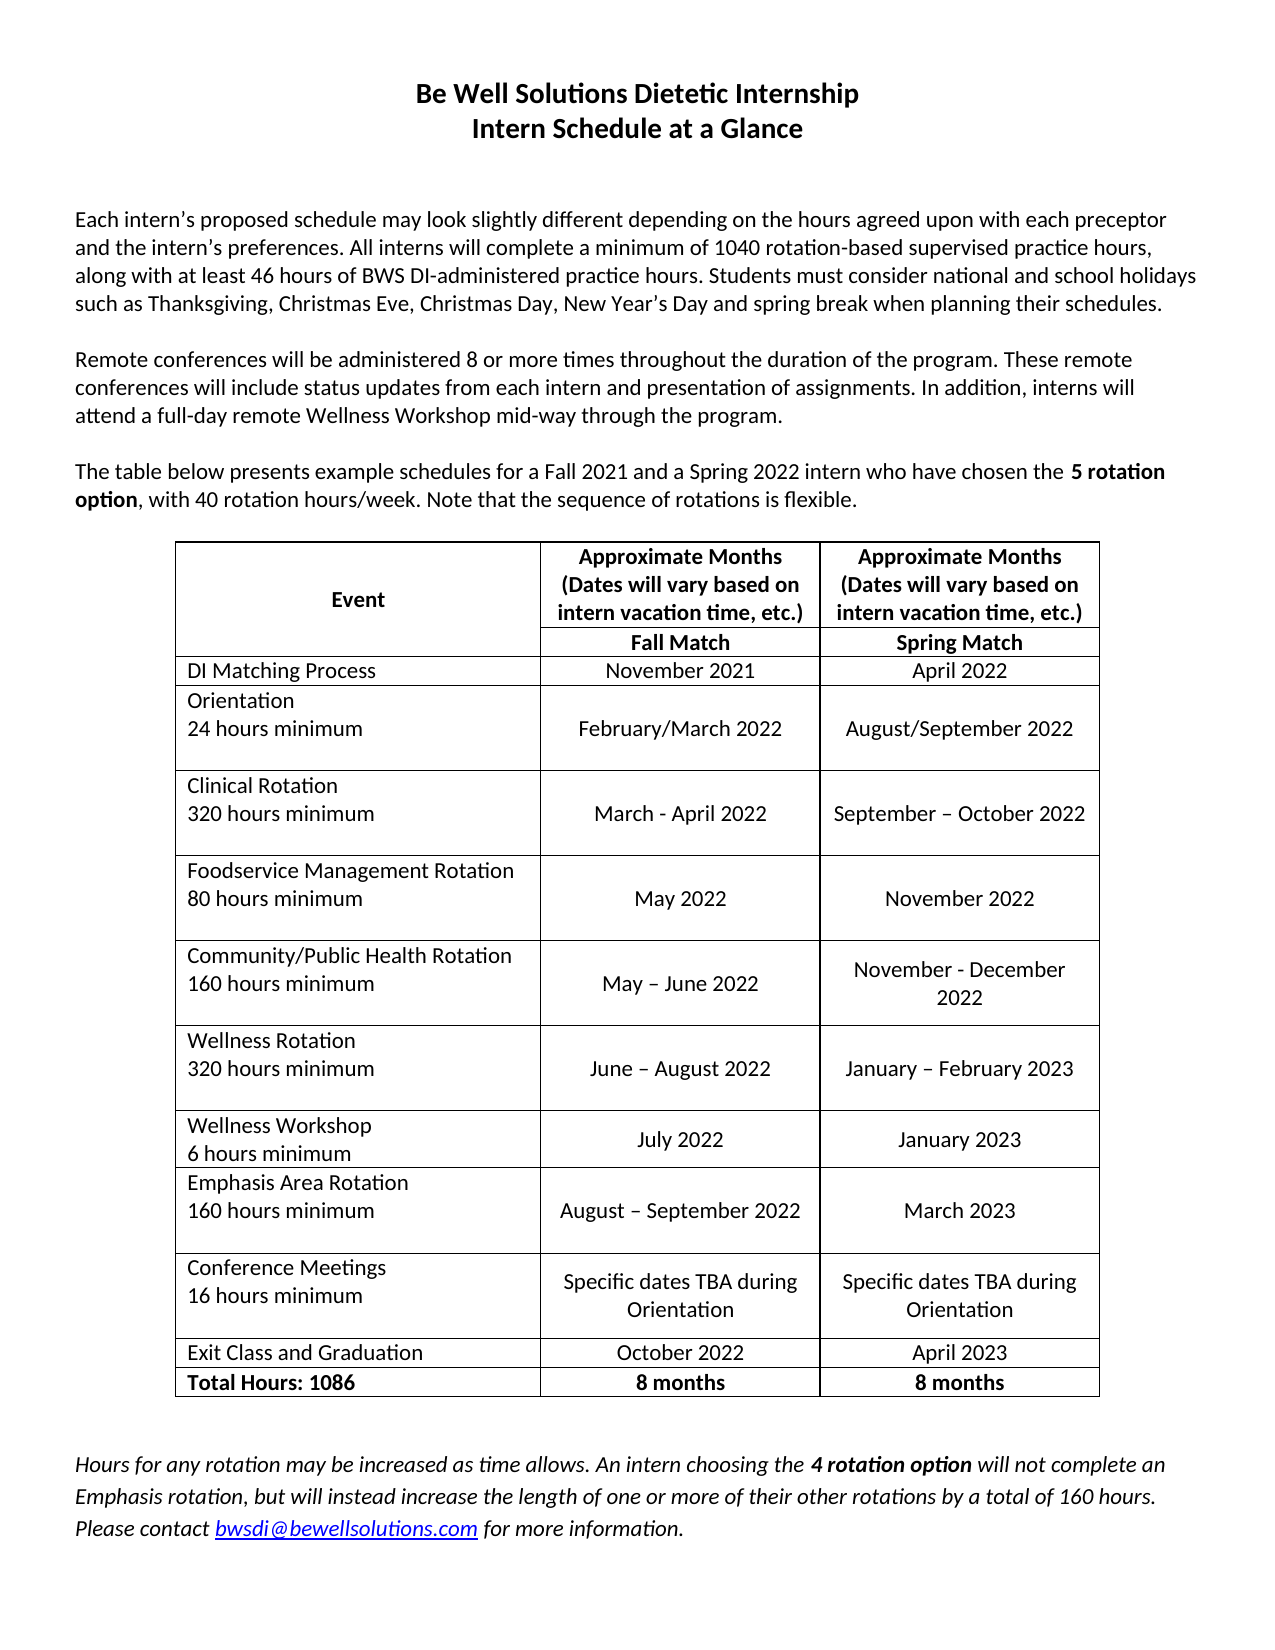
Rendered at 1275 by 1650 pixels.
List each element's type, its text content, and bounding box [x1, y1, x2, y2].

text Each intern’s proposed schedule may look slightly different depending on the hours agreed upon with each preceptor and the intern’s preferences. All interns will complete a minimum of 1040 rotation-based supervised practice hours, along with at least 46 hours of BWS DI-administered practice hours. Students must consider national and school holidays such as Thanksgiving, Christmas Eve, Christmas Day, New Year’s Day and spring break when planning their schedules. [75, 205, 1200, 317]
table_cell Orientation 24 hours minimum [176, 686, 540, 770]
table_header Approximate Months (Dates will vary based on intern vacation time, etc.) [541, 543, 819, 627]
text Intern Schedule at a Glance [75, 111, 1200, 146]
table_cell Spring Match [821, 628, 1099, 656]
table_cell May – June 2022 [541, 941, 819, 1025]
table_cell Wellness Rotation 320 hours minimum [176, 1026, 540, 1110]
table_cell Community/Public Health Rotation 160 hours minimum [176, 941, 540, 1025]
text Be Well Solutions Dietetic Internship [75, 75, 1200, 111]
table_cell November - December 2022 [821, 941, 1099, 1025]
table_cell 8 months [541, 1368, 819, 1396]
table_cell August/September 2022 [821, 686, 1099, 770]
text Hours for any rotation may be increased as time allows. An intern choosing the 4 rotation option will not complete an Emphasis rotation, but will instead increase the length of one or more of their other rotations by a total of 160 hours. Please contact bwsdi@bewellsolutions.com for more information. [75, 1450, 1200, 1542]
table_header Approximate Months (Dates will vary based on intern vacation time, etc.) [821, 543, 1099, 627]
table_cell Exit Class and Graduation [176, 1339, 540, 1367]
table_cell May 2022 [541, 856, 819, 940]
table_cell Wellness Workshop 6 hours minimum [176, 1111, 540, 1167]
table_cell January – February 2023 [821, 1026, 1099, 1110]
table_cell Emphasis Area Rotation 160 hours minimum [176, 1168, 540, 1252]
table_cell September – October 2022 [821, 771, 1099, 855]
table_cell Specific dates TBA during Orientation [821, 1254, 1099, 1337]
table_cell January 2023 [821, 1111, 1099, 1167]
table_cell June – August 2022 [541, 1026, 819, 1110]
table_cell DI Matching Process [176, 657, 540, 685]
table_cell April 2023 [821, 1339, 1099, 1367]
table_cell Specific dates TBA during Orientation [541, 1254, 819, 1337]
text The table below presents example schedules for a Fall 2021 and a Spring 2022 intern who have chosen the 5 rotation option, with 40 rotation hours/week. Note that the sequence of rotations is flexible. [75, 457, 1200, 513]
table_cell July 2022 [541, 1111, 819, 1167]
table_cell March 2023 [821, 1168, 1099, 1252]
table_cell November 2022 [821, 856, 1099, 940]
table_cell Clinical Rotation 320 hours minimum [176, 771, 540, 855]
table_cell August – September 2022 [541, 1168, 819, 1252]
table_cell 8 months [821, 1368, 1099, 1396]
table_cell October 2022 [541, 1339, 819, 1367]
table_cell February/March 2022 [541, 686, 819, 770]
table_cell Conference Meetings 16 hours minimum [176, 1254, 540, 1337]
table_header Event [176, 543, 540, 656]
table_cell Total Hours: 1086 [176, 1368, 540, 1396]
table_cell March - April 2022 [541, 771, 819, 855]
table_cell November 2021 [541, 657, 819, 685]
text Remote conferences will be administered 8 or more times throughout the duration of the program. These remote conferences will include status updates from each intern and presentation of assignments. In addition, interns will attend a full-day remote Wellness Workshop mid-way through the program. [75, 345, 1200, 429]
table_cell Fall Match [541, 628, 819, 656]
table_cell Foodservice Management Rotation 80 hours minimum [176, 856, 540, 940]
table_cell April 2022 [821, 657, 1099, 685]
